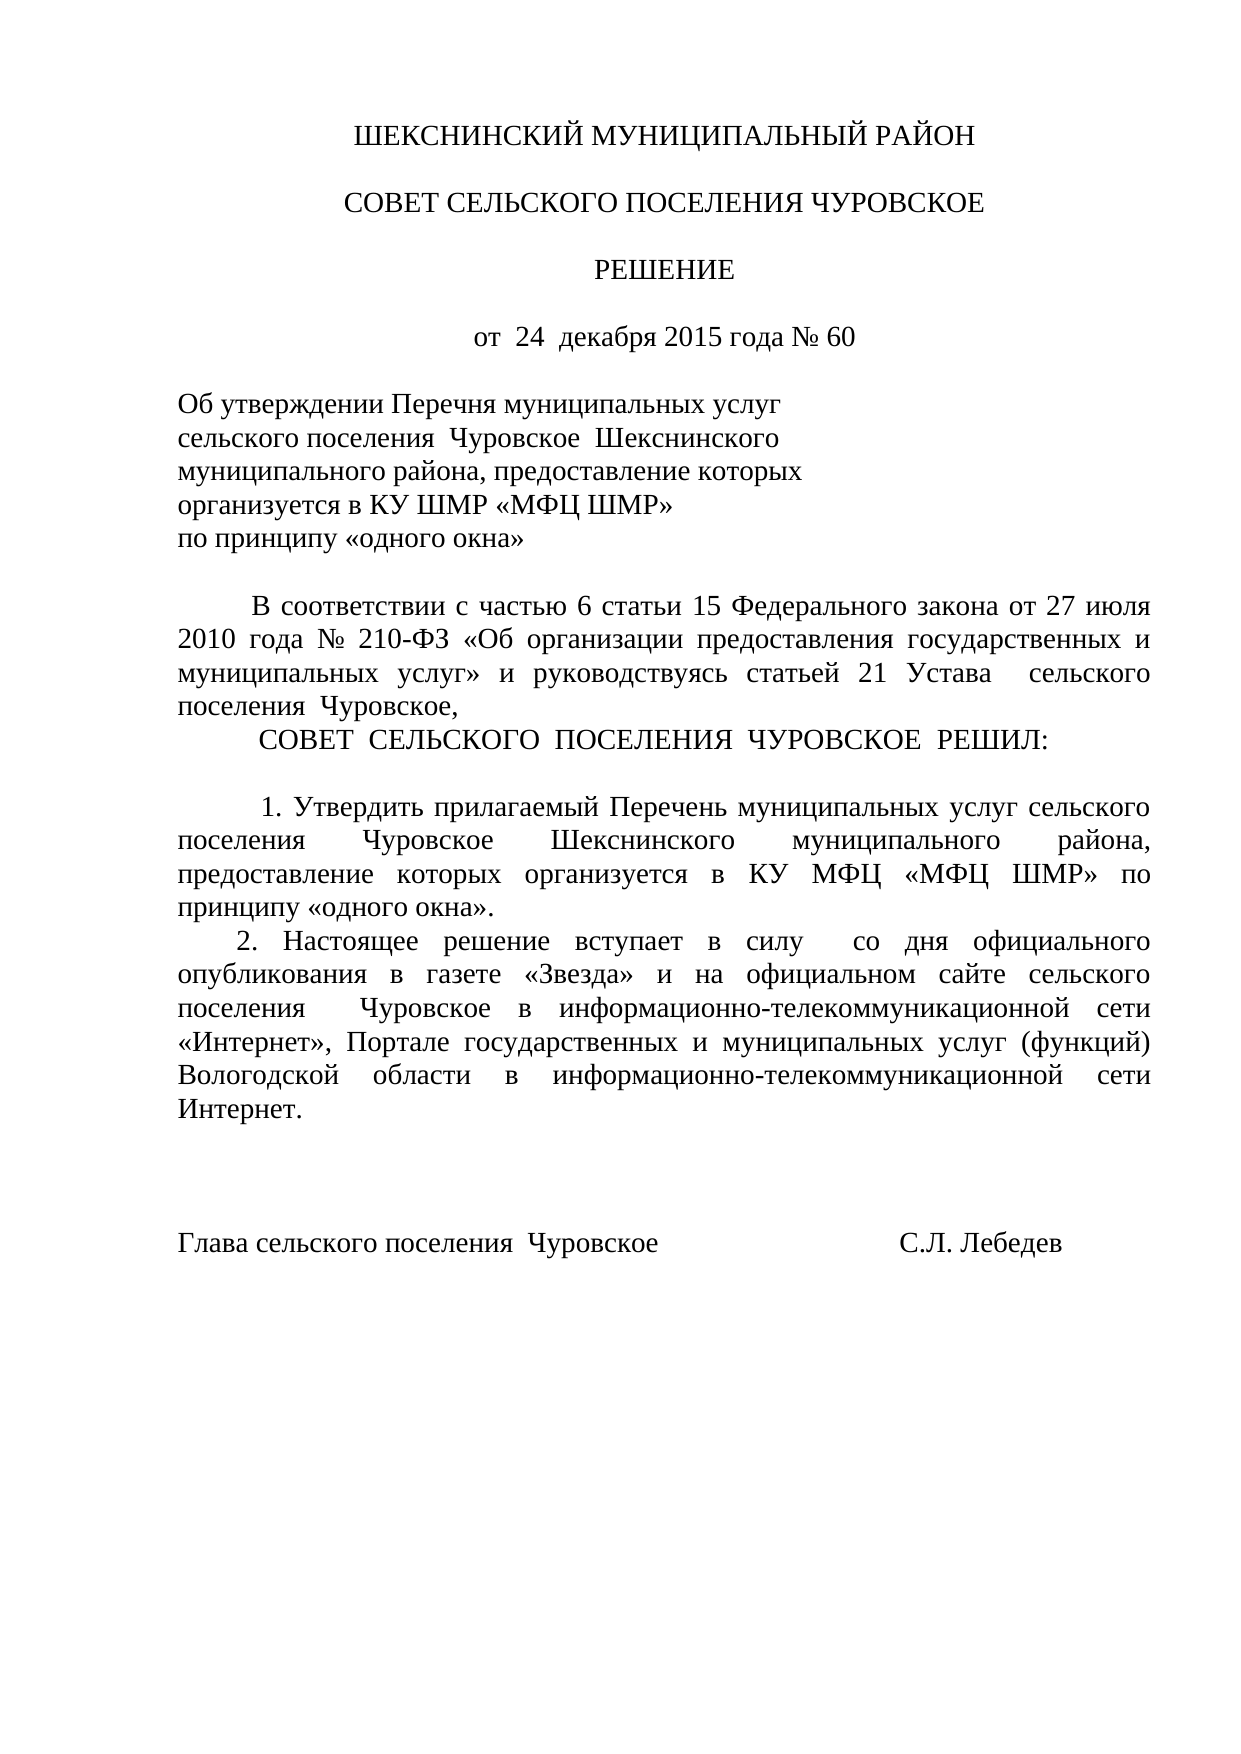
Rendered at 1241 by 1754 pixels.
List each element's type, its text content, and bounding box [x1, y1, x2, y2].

text муниципального района, предоставление которых [177, 453, 1152, 487]
text сельского поселения Чуровское Шекснинского [177, 420, 1152, 453]
text от 24 декабря 2015 года № 60 [177, 319, 1152, 353]
text Глава сельского поселения Чуровское С.Л. Лебедев [177, 1225, 1152, 1258]
text 2. Настоящее решение вступает в силу со дня официального опубликования в газете «Звезда» и на официальном сайте сельского поселения Чуровское в информационно-телекоммуникационной сети «Интернет», Портале государственных и муниципальных услуг (функций) Вологодской области в информационно-телекоммуникационной сети Интернет. [177, 923, 1152, 1124]
title ШЕКСНИНСКИЙ МУНИЦИПАЛЬНЫЙ РАЙОН [177, 118, 1152, 152]
text СОВЕТ СЕЛЬСКОГО ПОСЕЛЕНИЯ ЧУРОВСКОЕ [177, 185, 1152, 219]
text СОВЕТ СЕЛЬСКОГО ПОСЕЛЕНИЯ ЧУРОВСКОЕ РЕШИЛ: [177, 722, 1152, 755]
text РЕШЕНИЕ [177, 252, 1152, 286]
text организуется в КУ ШМР «МФЦ ШМР» [177, 487, 1152, 521]
text 1. Утвердить прилагаемый Перечень муниципальных услуг сельского поселения Чуровское Шекснинского муниципального района, предоставление которых организуется в КУ МФЦ «МФЦ ШМР» по принципу «одного окна». [177, 789, 1152, 923]
text по принципу «одного окна» [177, 521, 1152, 554]
text В соответствии с частью 6 статьи 15 Федерального закона от 27 июля 2010 года № 210-ФЗ «Об организации предоставления государственных и муниципальных услуг» и руководствуясь статьей 21 Устава сельского поселения Чуровское, [177, 588, 1152, 722]
text Об утверждении Перечня муниципальных услуг [177, 386, 1152, 420]
